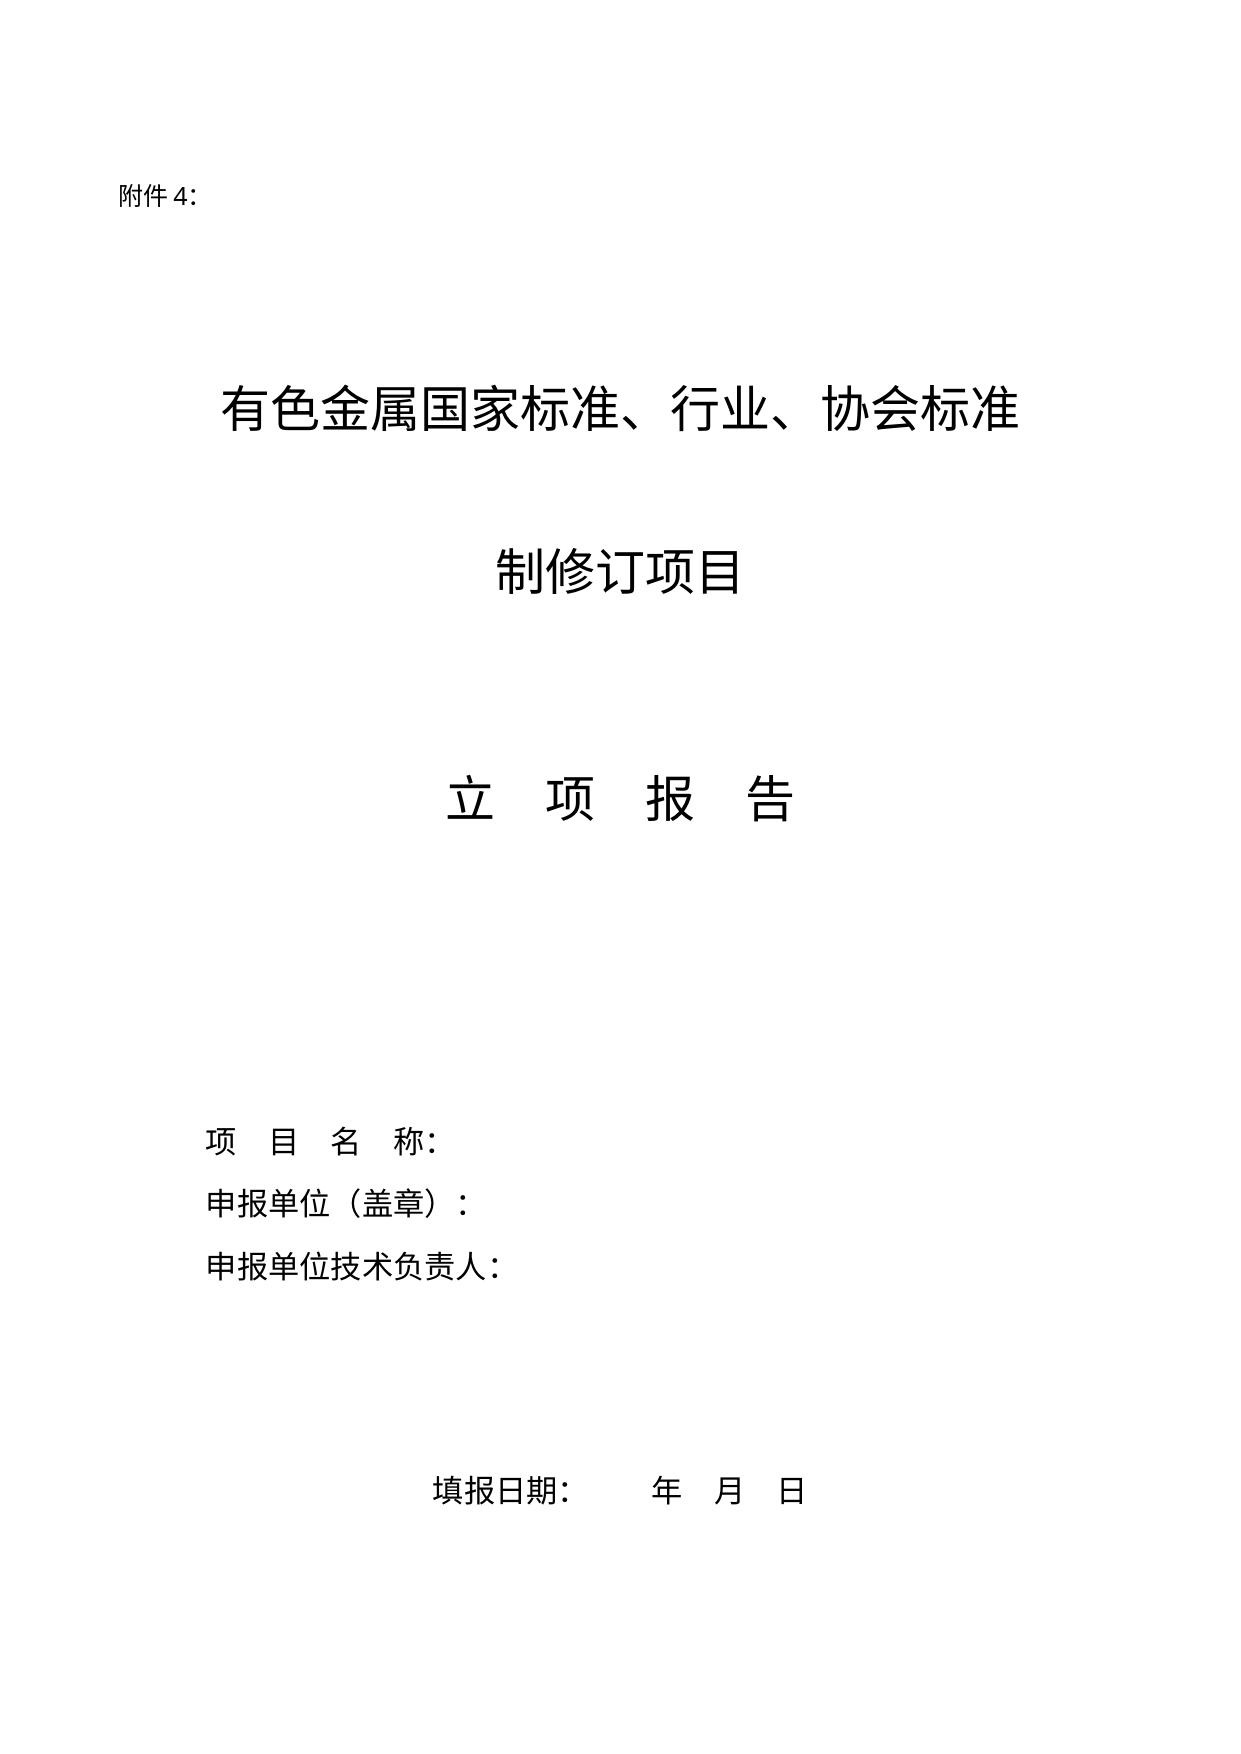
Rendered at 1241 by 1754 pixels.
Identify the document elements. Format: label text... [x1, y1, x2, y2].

text 填报日期： 年 月 日 [118, 1467, 1122, 1512]
text 制修订项目 [118, 519, 1122, 617]
text 立 项 报 告 [118, 747, 1122, 844]
text 有色金属国家标准、行业、协会标准 [118, 357, 1122, 454]
text 附件4： [118, 162, 1122, 227]
text 申报单位（盖章）： [206, 1162, 1122, 1224]
text 申报单位技术负责人： [206, 1224, 1122, 1287]
text 项 目 名 称： [206, 1099, 1122, 1162]
